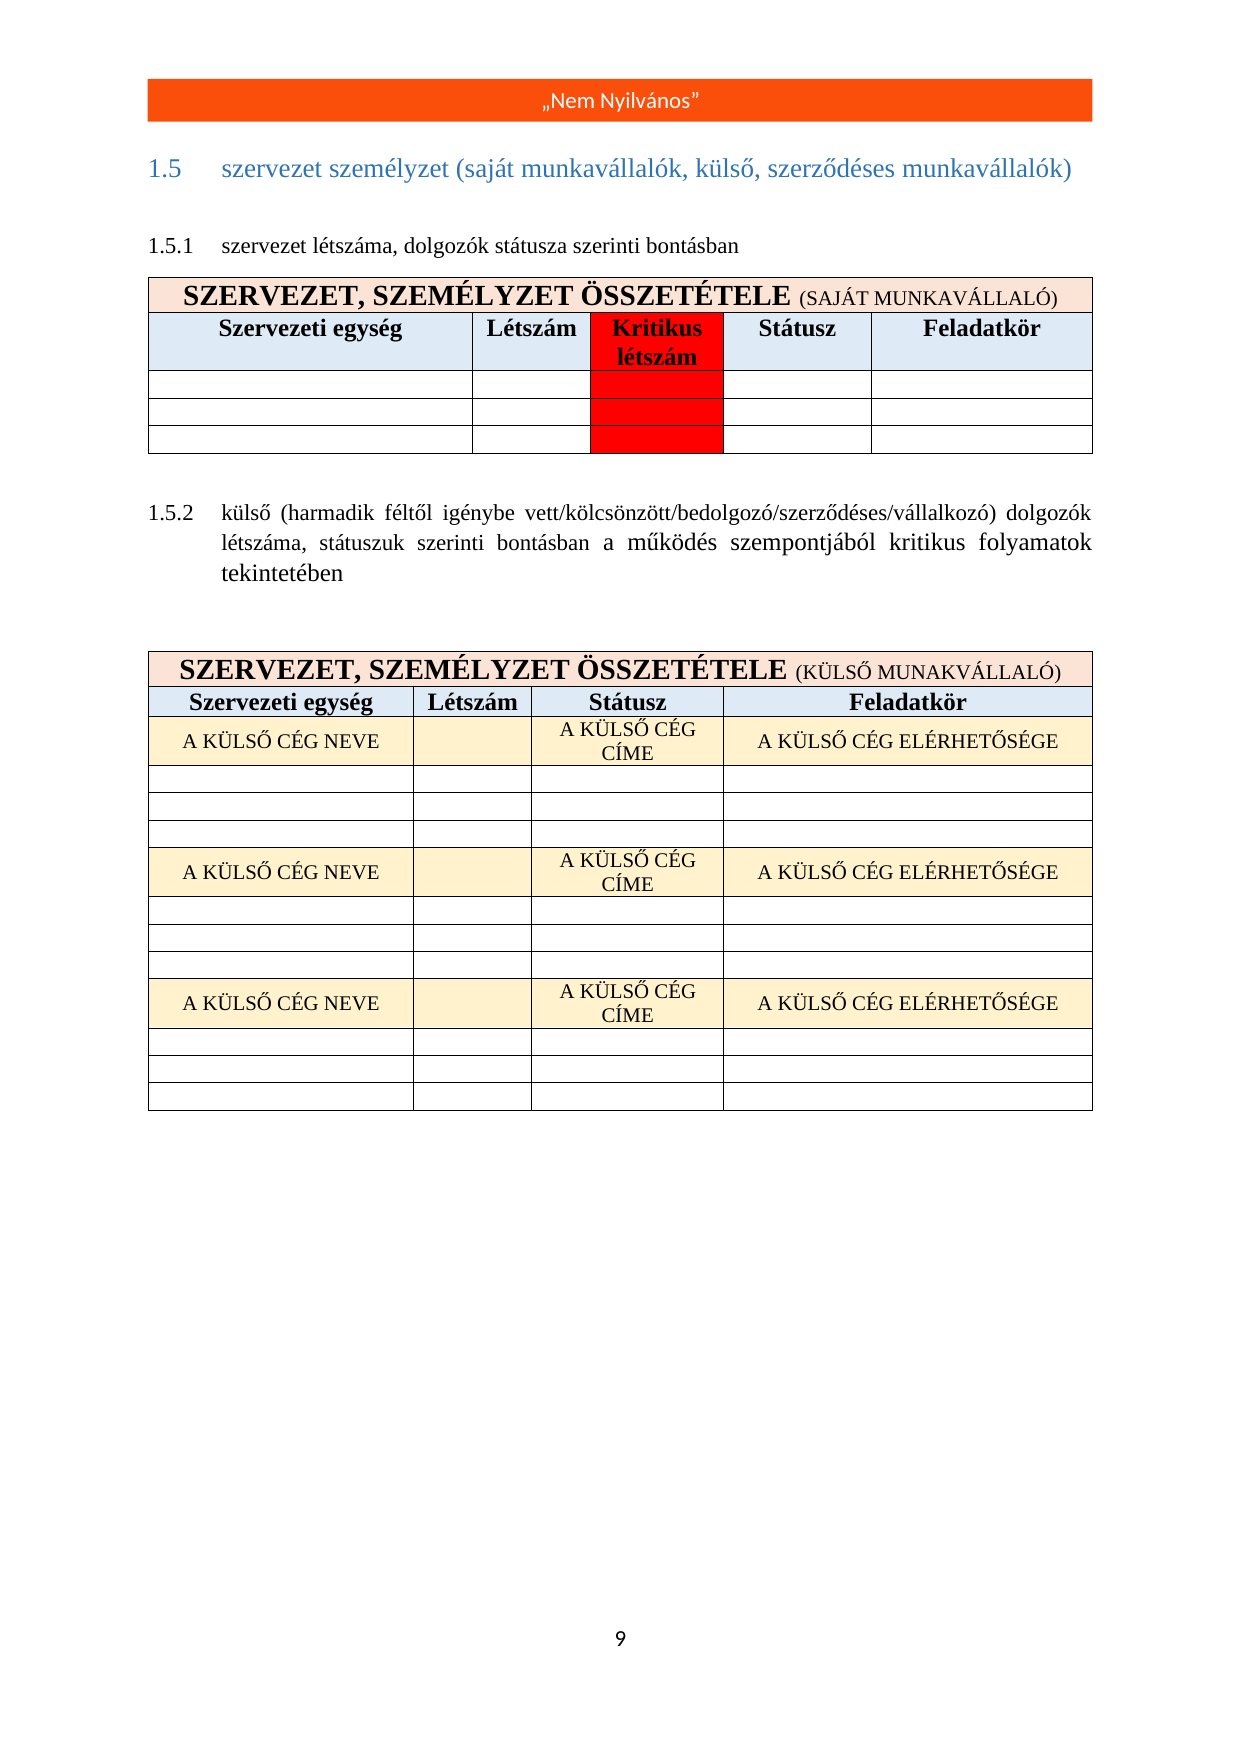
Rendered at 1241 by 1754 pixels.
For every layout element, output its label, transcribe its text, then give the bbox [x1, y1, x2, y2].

table_cell [532, 925, 723, 951]
table_cell [532, 1029, 723, 1055]
table_cell [532, 793, 723, 819]
table_cell [149, 952, 413, 978]
table_cell [149, 399, 472, 425]
table_cell [591, 426, 723, 453]
table_cell [414, 925, 531, 951]
table_cell [872, 371, 1092, 398]
table_cell Szervezeti egység [149, 687, 413, 716]
table_cell [532, 897, 723, 923]
table_cell [532, 1083, 723, 1110]
table_cell A KÜLSŐ CÉG NEVE [149, 979, 413, 1027]
table_cell [414, 1029, 531, 1055]
table_cell [149, 793, 413, 819]
table_cell [149, 897, 413, 923]
table_cell [473, 371, 590, 398]
table_cell [149, 1083, 413, 1110]
table_cell [724, 925, 1092, 951]
table_cell [414, 1083, 531, 1110]
table_cell A KÜLSŐ CÉG ELÉRHETŐSÉGE [724, 979, 1092, 1027]
table_cell [414, 821, 531, 847]
table_cell [591, 371, 723, 398]
table_cell [149, 925, 413, 951]
subtitle 1.5 szervezet személyzet (saját munkavállalók, külső, szerződéses munkavállalók) [148, 152, 1093, 183]
table_cell [473, 426, 590, 453]
table_cell Létszám [414, 687, 531, 716]
table_cell [724, 1083, 1092, 1110]
table_cell Kritikus létszám [591, 313, 723, 370]
table_cell [414, 766, 531, 792]
table_cell [532, 766, 723, 792]
table_cell [149, 371, 472, 398]
table_cell [724, 399, 871, 425]
table_cell [532, 821, 723, 847]
table_cell A KÜLSŐ CÉG CÍME [532, 979, 723, 1027]
table_cell [414, 1056, 531, 1082]
table_header SZERVEZET, SZEMÉLYZET ÖSSZETÉTELE (SAJÁT MUNKAVÁLLALÓ) [149, 278, 1092, 312]
table_cell Státusz [532, 687, 723, 716]
table_cell [724, 821, 1092, 847]
text 1.5.2 külső (harmadik féltől igénybe vett/kölcsönzött/bedolgozó/szerződéses/vállalkozó) dolgozók létszáma, státuszuk szerinti bontásban a működés szempontjából kritikus folyamatok tekintetében [148, 499, 1093, 587]
table_cell Feladatkör [724, 687, 1092, 716]
table_cell [872, 426, 1092, 453]
table_cell [532, 1056, 723, 1082]
table_cell [724, 793, 1092, 819]
table_cell A KÜLSŐ CÉG NEVE [149, 848, 413, 896]
table_cell A KÜLSŐ CÉG CÍME [532, 717, 723, 765]
text 1.5.1 szervezet létszáma, dolgozók státusza szerinti bontásban [148, 232, 1093, 258]
table_cell Létszám [473, 313, 590, 370]
table_cell Feladatkör [872, 313, 1092, 370]
table_cell [724, 426, 871, 453]
table_cell [724, 1056, 1092, 1082]
table_cell [724, 1029, 1092, 1055]
table_cell [473, 399, 590, 425]
table_cell A KÜLSŐ CÉG NEVE [149, 717, 413, 765]
table_cell [414, 952, 531, 978]
table_cell [149, 766, 413, 792]
table_cell [414, 848, 531, 896]
table_cell [872, 399, 1092, 425]
table_cell A KÜLSŐ CÉG ELÉRHETŐSÉGE [724, 717, 1092, 765]
table_cell [414, 897, 531, 923]
table_cell [149, 1029, 413, 1055]
table_cell [724, 952, 1092, 978]
table_cell [591, 399, 723, 425]
table_cell [149, 426, 472, 453]
table_header SZERVEZET, SZEMÉLYZET ÖSSZETÉTELE (KÜLSŐ MUNAKVÁLLALÓ) [149, 652, 1092, 686]
table_cell A KÜLSŐ CÉG ELÉRHETŐSÉGE [724, 848, 1092, 896]
table_cell [414, 717, 531, 765]
table_cell [149, 1056, 413, 1082]
table_cell [414, 979, 531, 1027]
table_cell [414, 793, 531, 819]
table_cell A KÜLSŐ CÉG CÍME [532, 848, 723, 896]
table_cell [724, 371, 871, 398]
table_cell [149, 821, 413, 847]
table_cell [532, 952, 723, 978]
table_cell Státusz [724, 313, 871, 370]
table_cell Szervezeti egység [149, 313, 472, 370]
table_cell [724, 766, 1092, 792]
table_cell [724, 897, 1092, 923]
